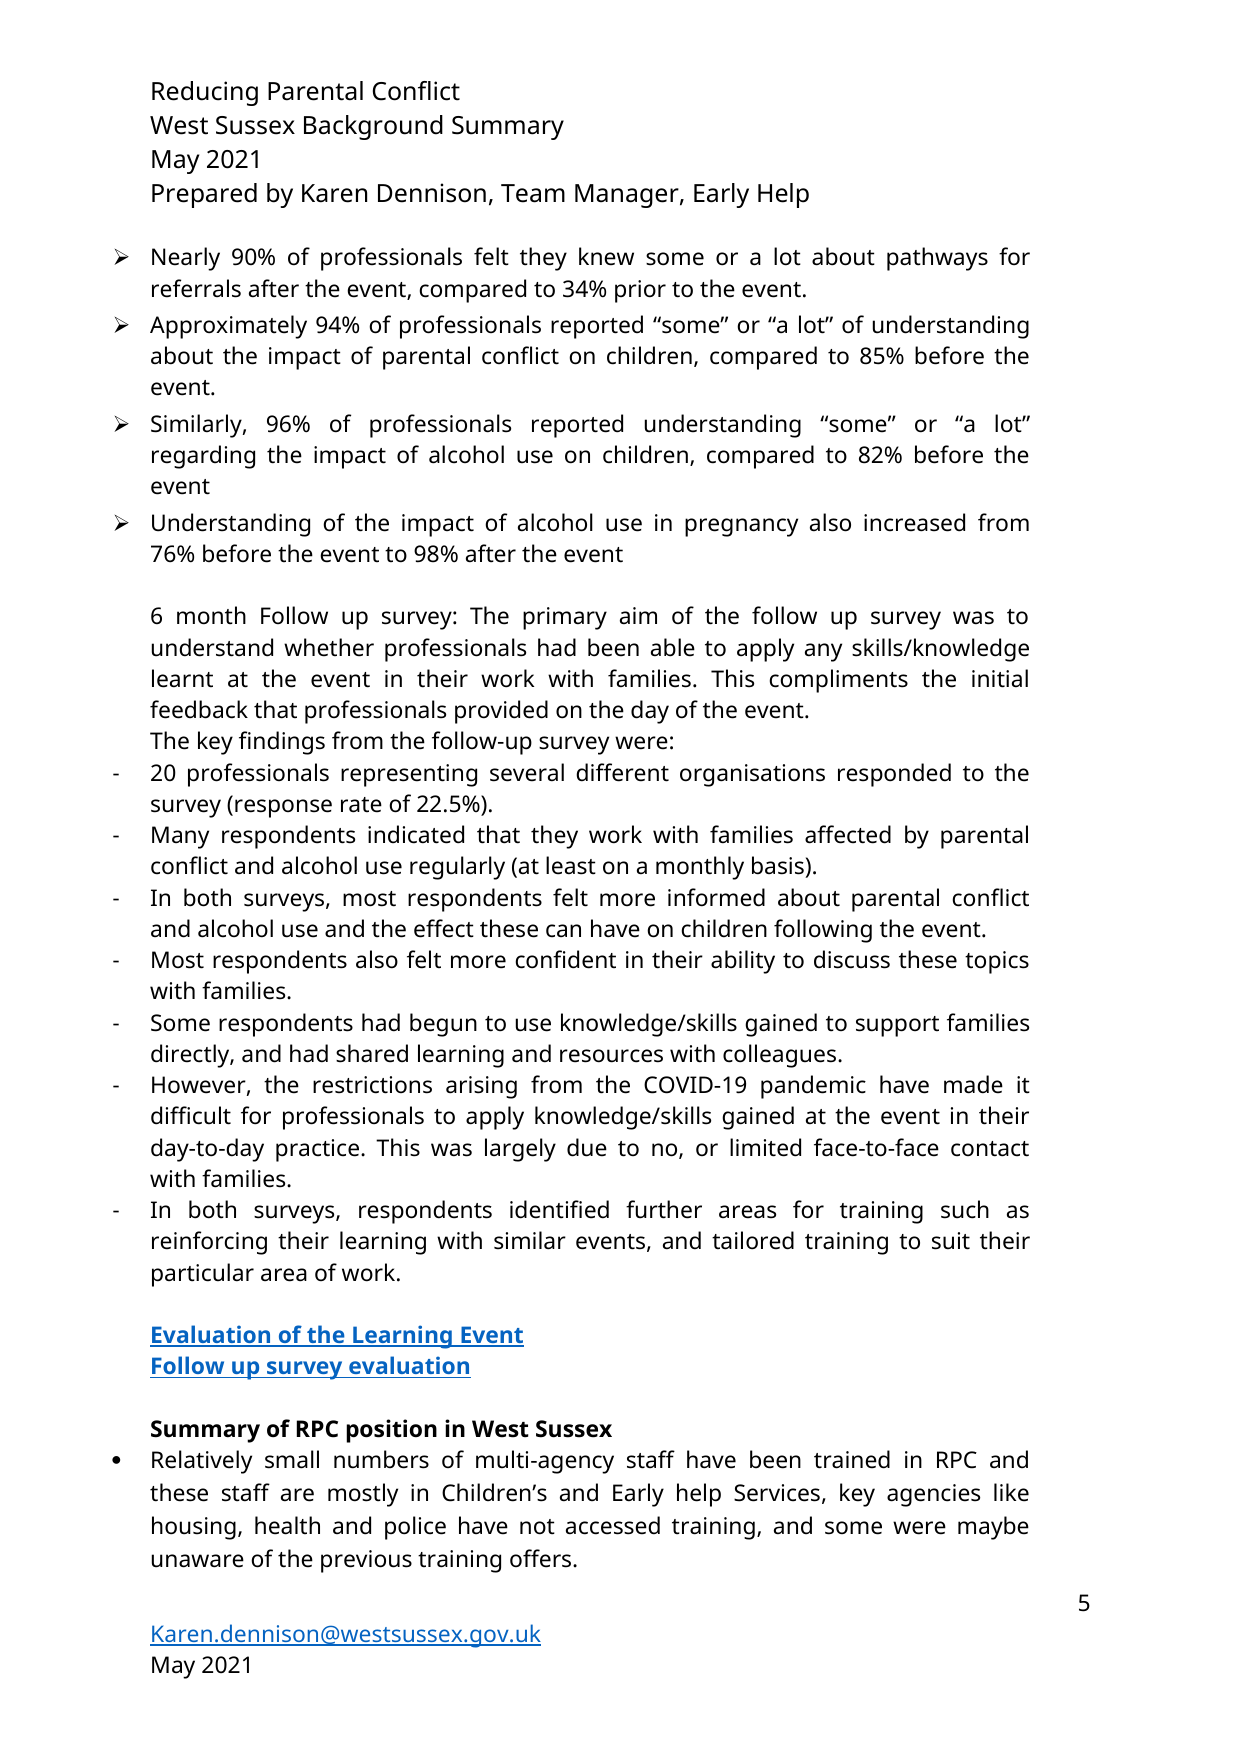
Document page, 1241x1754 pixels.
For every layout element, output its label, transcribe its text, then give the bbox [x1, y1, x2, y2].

list Most respondents also felt more confident in their ability to discuss these topics with families. [112, 944, 1031, 1007]
list 20 professionals representing several different organisations responded to the survey (response rate of 22.5%). [112, 757, 1031, 819]
list Some respondents had begun to use knowledge/skills gained to support families directly, and had shared learning and resources with colleagues. [112, 1007, 1031, 1069]
list In both surveys, respondents identified further areas for training such as reinforcing their learning with similar events, and tailored training to suit their particular area of work. [112, 1194, 1031, 1288]
list Understanding of the impact of alcohol use in pregnancy also increased from 76% before the event to 98% after the event [112, 507, 1031, 569]
text Follow up survey evaluation [150, 1350, 1031, 1382]
text 6 month Follow up survey: The primary aim of the follow up survey was to understand whether professionals had been able to apply any skills/knowledge learnt at the event in their work with families. This compliments the initial feedback that professionals provided on the day of the event. [150, 600, 1031, 725]
text Evaluation of the Learning Event [150, 1319, 1031, 1350]
text Summary of RPC position in West Sussex [150, 1413, 1031, 1444]
list Relatively small numbers of multi-agency staff have been trained in RPC and these staff are mostly in Children’s and Early help Services, key agencies like housing, health and police have not accessed training, and some were maybe unaware of the previous training offers. [112, 1444, 1031, 1574]
list In both surveys, most respondents felt more informed about parental conflict and alcohol use and the effect these can have on children following the event. [112, 882, 1031, 944]
list Many respondents indicated that they work with families affected by parental conflict and alcohol use regularly (at least on a monthly basis). [112, 819, 1031, 882]
list However, the restrictions arising from the COVID-19 pandemic have made it difficult for professionals to apply knowledge/skills gained at the event in their day-to-day practice. This was largely due to no, or limited face-to-face contact with families. [112, 1069, 1031, 1194]
list Nearly 90% of professionals felt they knew some or a lot about pathways for referrals after the event, compared to 34% prior to the event. [112, 241, 1031, 304]
list Similarly, 96% of professionals reported understanding “some” or “a lot” regarding the impact of alcohol use on children, compared to 82% before the event [112, 408, 1031, 501]
list Approximately 94% of professionals reported “some” or “a lot” of understanding about the impact of parental conflict on children, compared to 85% before the event. [112, 309, 1031, 403]
text The key findings from the follow-up survey were: [150, 725, 1031, 757]
